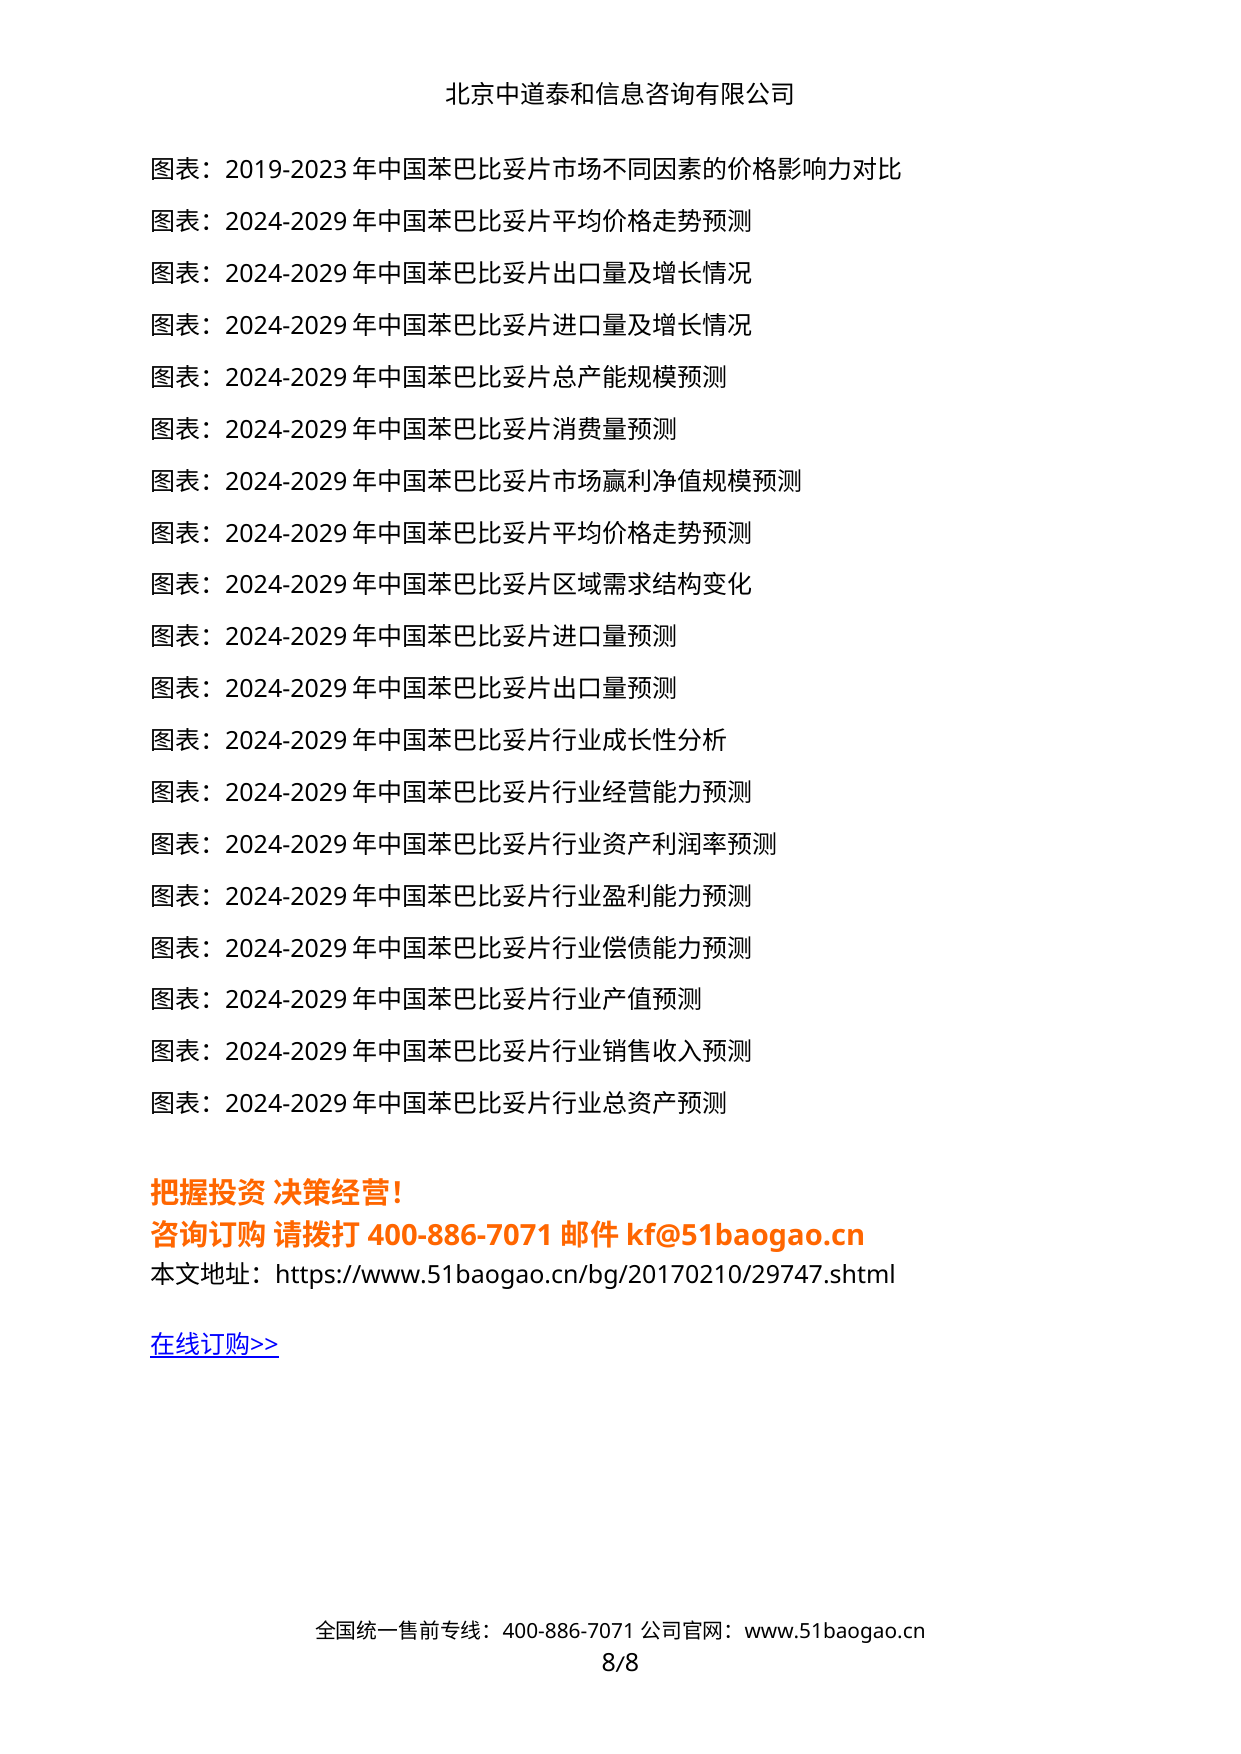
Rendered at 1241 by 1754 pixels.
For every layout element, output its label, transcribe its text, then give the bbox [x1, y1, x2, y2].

text 图表：2024-2029年中国苯巴比妥片区域需求结构变化 [150, 565, 1090, 601]
text 图表：2024-2029年中国苯巴比妥片出口量预测 [150, 669, 1090, 705]
text 图表：2024-2029年中国苯巴比妥片平均价格走势预测 [150, 202, 1090, 238]
text 图表：2024-2029年中国苯巴比妥片总产能规模预测 [150, 357, 1090, 394]
text 图表：2024-2029年中国苯巴比妥片行业销售收入预测 [150, 1032, 1090, 1068]
text 图表：2024-2029年中国苯巴比妥片平均价格走势预测 [150, 513, 1090, 549]
text 图表：2024-2029年中国苯巴比妥片行业盈利能力预测 [150, 876, 1090, 912]
text 图表：2024-2029年中国苯巴比妥片行业偿债能力预测 [150, 928, 1090, 964]
text 图表：2024-2029年中国苯巴比妥片进口量及增长情况 [150, 306, 1090, 342]
text 图表：2024-2029年中国苯巴比妥片行业产值预测 [150, 980, 1090, 1016]
text 图表：2024-2029年中国苯巴比妥片行业资产利润率预测 [150, 824, 1090, 861]
text 图表：2024-2029年中国苯巴比妥片行业经营能力预测 [150, 772, 1090, 809]
text 图表：2024-2029年中国苯巴比妥片消费量预测 [150, 409, 1090, 446]
text 图表：2024-2029年中国苯巴比妥片行业总资产预测 [150, 1084, 1090, 1120]
text 图表：2024-2029年中国苯巴比妥片进口量预测 [150, 617, 1090, 653]
text 图表：2024-2029年中国苯巴比妥片行业成长性分析 [150, 721, 1090, 757]
text 图表：2024-2029年中国苯巴比妥片市场赢利净值规模预测 [150, 461, 1090, 497]
text 图表：2024-2029年中国苯巴比妥片出口量及增长情况 [150, 254, 1090, 290]
text 图表：2019-2023年中国苯巴比妥片市场不同因素的价格影响力对比 [150, 150, 1090, 186]
text 把握投资 决策经营！咨询订购 请拨打 400-886-7071 邮件 kf@51baogao.cn本文地址：https://www.51baogao.cn/bg/20170210/29747.shtml [150, 1136, 1090, 1291]
text 在线订购>> [150, 1291, 1090, 1361]
